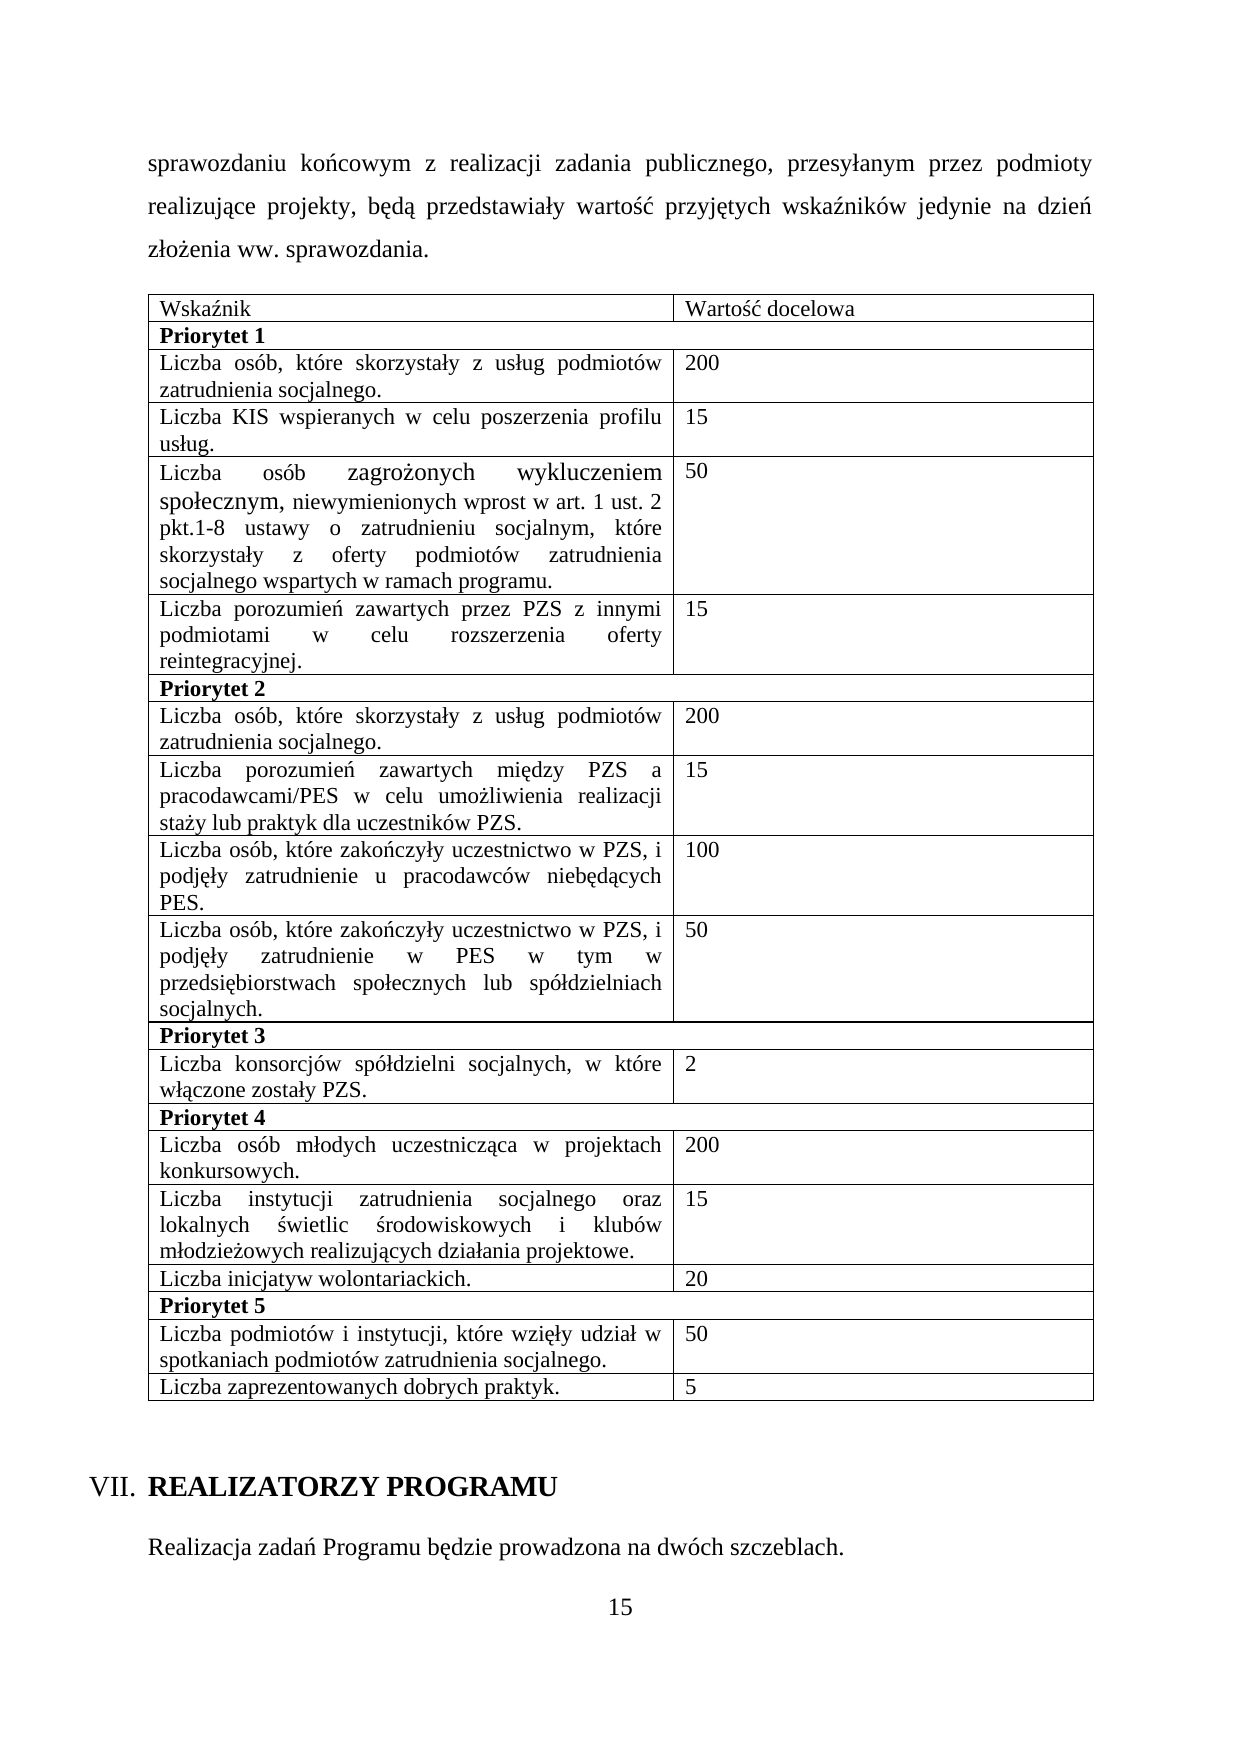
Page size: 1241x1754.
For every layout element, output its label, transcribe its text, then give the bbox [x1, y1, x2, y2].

table_cell Priorytet 2 [149, 675, 1093, 701]
table_cell Liczba zaprezentowanych dobrych praktyk. [149, 1374, 673, 1400]
table_cell 15 [674, 595, 1093, 674]
table_cell Liczba osób, które skorzystały z usług podmiotów zatrudnienia socjalnego. [149, 350, 673, 402]
table_cell Liczba osób, które zakończyły uczestnictwo w PZS, i podjęły zatrudnienie w PES w tym w przedsiębiorstwach społecznych lub spółdzielniach socjalnych. [149, 916, 673, 1021]
table_cell 50 [674, 457, 1093, 593]
table_header Wartość docelowa [674, 295, 1093, 321]
table_cell Liczba porozumień zawartych między PZS a pracodawcami/PES w celu umożliwienia realizacji staży lub praktyk dla uczestników PZS. [149, 756, 673, 835]
table_cell Liczba inicjatyw wolontariackich. [149, 1265, 673, 1291]
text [148, 148, 1093, 263]
table_cell Priorytet 5 [149, 1292, 1093, 1319]
table_cell Liczba osób, które skorzystały z usług podmiotów zatrudnienia socjalnego. [149, 702, 673, 755]
table_cell Priorytet 4 [149, 1104, 1093, 1130]
table_cell 15 [674, 403, 1093, 456]
table_cell 2 [674, 1050, 1093, 1103]
table_cell 100 [674, 836, 1093, 915]
table_cell 15 [674, 1185, 1093, 1264]
table_cell Liczba osób młodych uczestnicząca w projektach konkursowych. [149, 1131, 673, 1184]
table_cell Liczba podmiotów i instytucji, które wzięły udział w spotkaniach podmiotów zatrudnienia socjalnego. [149, 1320, 673, 1372]
table_cell Liczba KIS wspieranych w celu poszerzenia profilu usług. [149, 403, 673, 456]
table_cell 50 [674, 916, 1093, 1021]
table_cell 5 [674, 1374, 1093, 1400]
table_cell Liczba osób, które zakończyły uczestnictwo w PZS, i podjęły zatrudnienie u pracodawców niebędących PES. [149, 836, 673, 915]
text Realizacja zadań Programu będzie prowadzona na dwóch szczeblach. [148, 1532, 1093, 1561]
table_cell Priorytet 1 [149, 322, 1093, 348]
table_cell 20 [674, 1265, 1093, 1291]
subtitle REALIZATORZY PROGRAMU [88, 1469, 1093, 1502]
table_cell Liczba osób zagrożonych wykluczeniem społecznym, niewymienionych wprost w art. 1 ust. 2 pkt.1-8 ustawy o zatrudnieniu socjalnym, które skorzystały z oferty podmiotów zatrudnienia socjalnego wspartych w ramach programu. [149, 457, 673, 593]
table_cell 200 [674, 702, 1093, 755]
table_cell Priorytet 3 [149, 1023, 1093, 1049]
table_cell Liczba instytucji zatrudnienia socjalnego oraz lokalnych świetlic środowiskowych i klubów młodzieżowych realizujących działania projektowe. [149, 1185, 673, 1264]
table_cell 200 [674, 350, 1093, 402]
table_cell 50 [674, 1320, 1093, 1372]
table_header Wskaźnik [149, 295, 673, 321]
table_cell Liczba konsorcjów spółdzielni socjalnych, w które włączone zostały PZS. [149, 1050, 673, 1103]
table_cell Liczba porozumień zawartych przez PZS z innymi podmiotami w celu rozszerzenia oferty reintegracyjnej. [149, 595, 673, 674]
table_cell 200 [674, 1131, 1093, 1184]
table_cell 15 [674, 756, 1093, 835]
